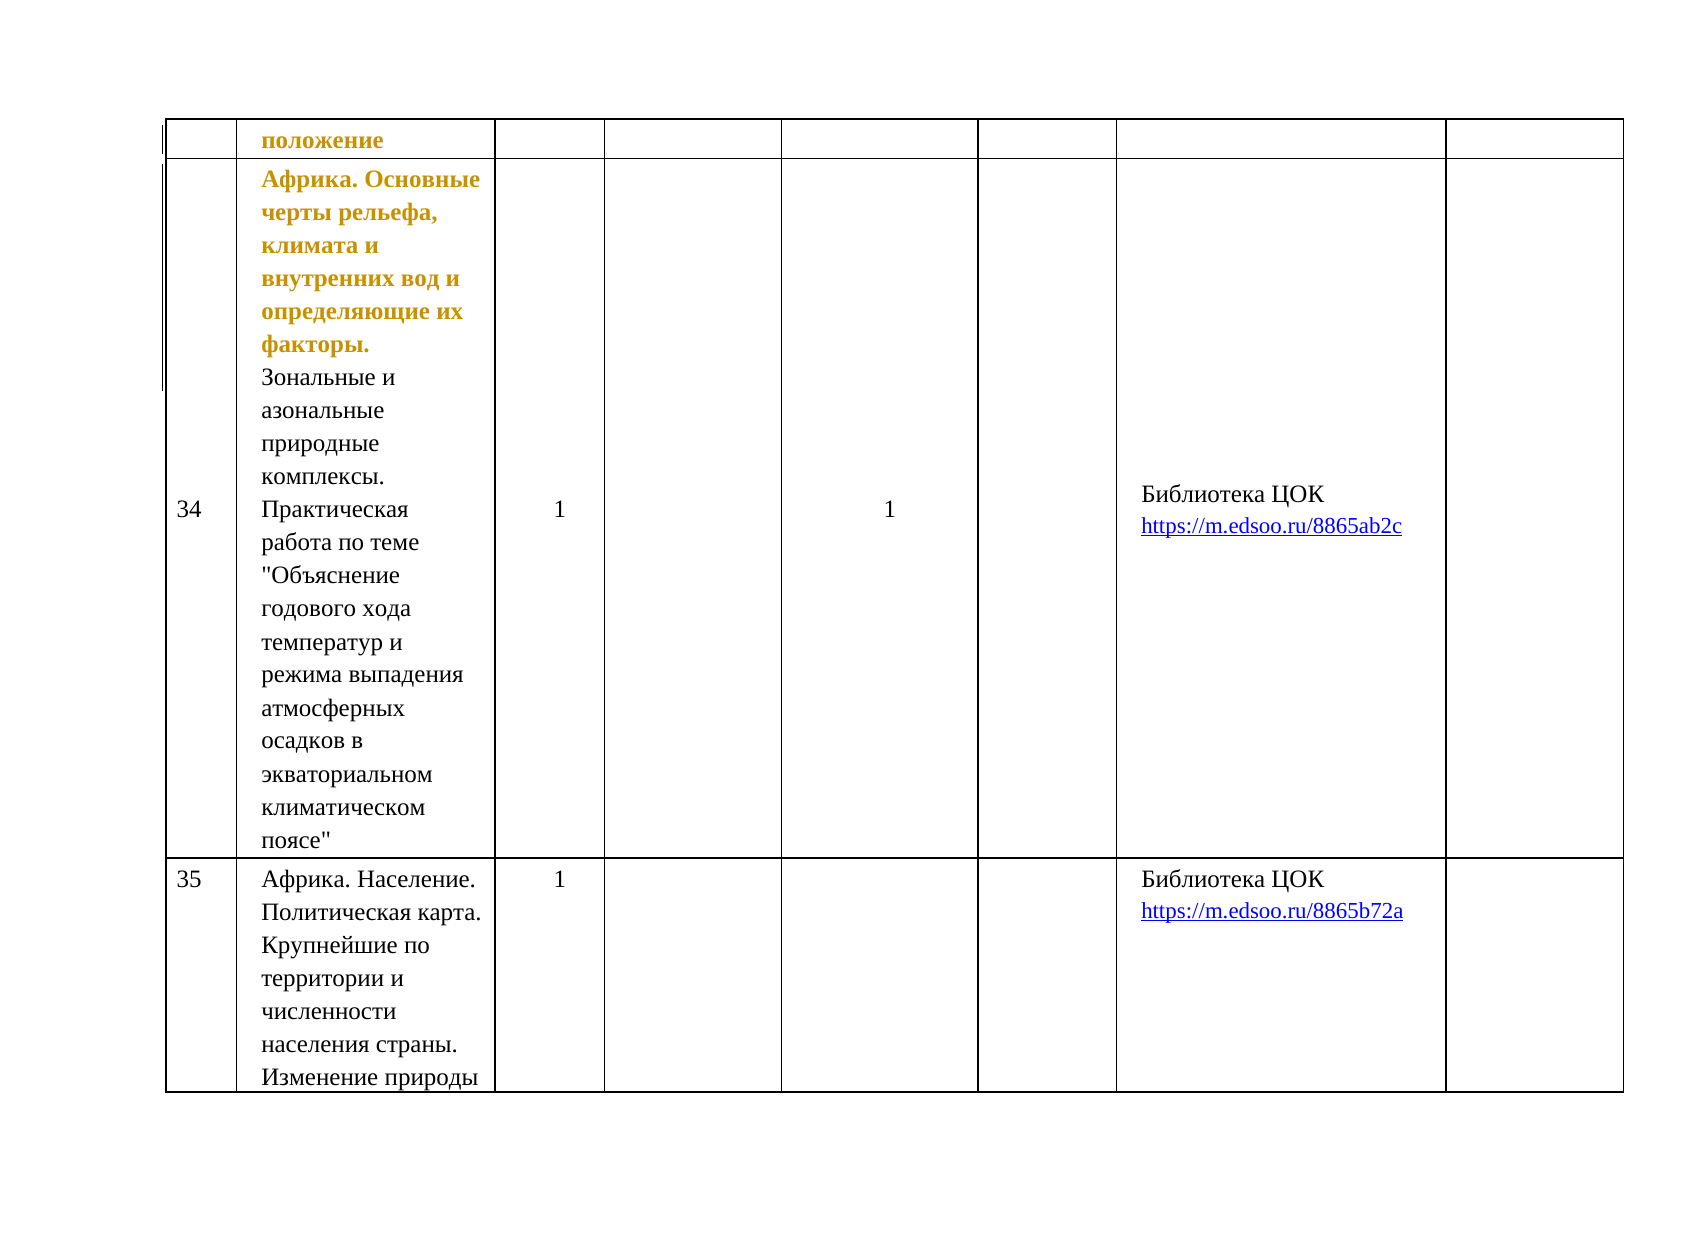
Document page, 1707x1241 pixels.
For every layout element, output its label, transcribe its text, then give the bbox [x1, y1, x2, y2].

table_cell 34 [167, 159, 236, 857]
table_cell [605, 859, 781, 1091]
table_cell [237, 120, 494, 157]
table_cell 33 [167, 120, 236, 157]
table_cell [979, 120, 1116, 157]
table_cell 1 [496, 159, 604, 857]
table_cell 1 [496, 859, 604, 1091]
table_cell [237, 859, 494, 1091]
table_cell [782, 120, 977, 157]
table_cell [605, 120, 781, 157]
table_cell 1 [782, 159, 977, 857]
table_cell Библиотека ЦОК https://m.edsoo.ru/8865ab2c [1117, 159, 1445, 857]
table_cell 35 [167, 859, 236, 1091]
table_cell [979, 159, 1116, 857]
table_cell [1447, 859, 1623, 1091]
table_cell [1447, 120, 1623, 157]
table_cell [1117, 859, 1445, 1091]
table_cell [605, 159, 781, 857]
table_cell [1117, 120, 1445, 157]
table_cell Африка. Основные черты рельефа, климата и внутренних вод и определяющие их факторы. Зональные и азональные природные комплексы. Практическая работа по теме "Объяснение годового хода температур и режима выпадения атмосферных осадков в экваториальном климатическом поясе" [237, 159, 494, 857]
table_cell 1 [496, 120, 604, 157]
table_cell [1447, 159, 1623, 857]
table_cell [782, 859, 977, 1091]
table_cell [979, 859, 1116, 1091]
